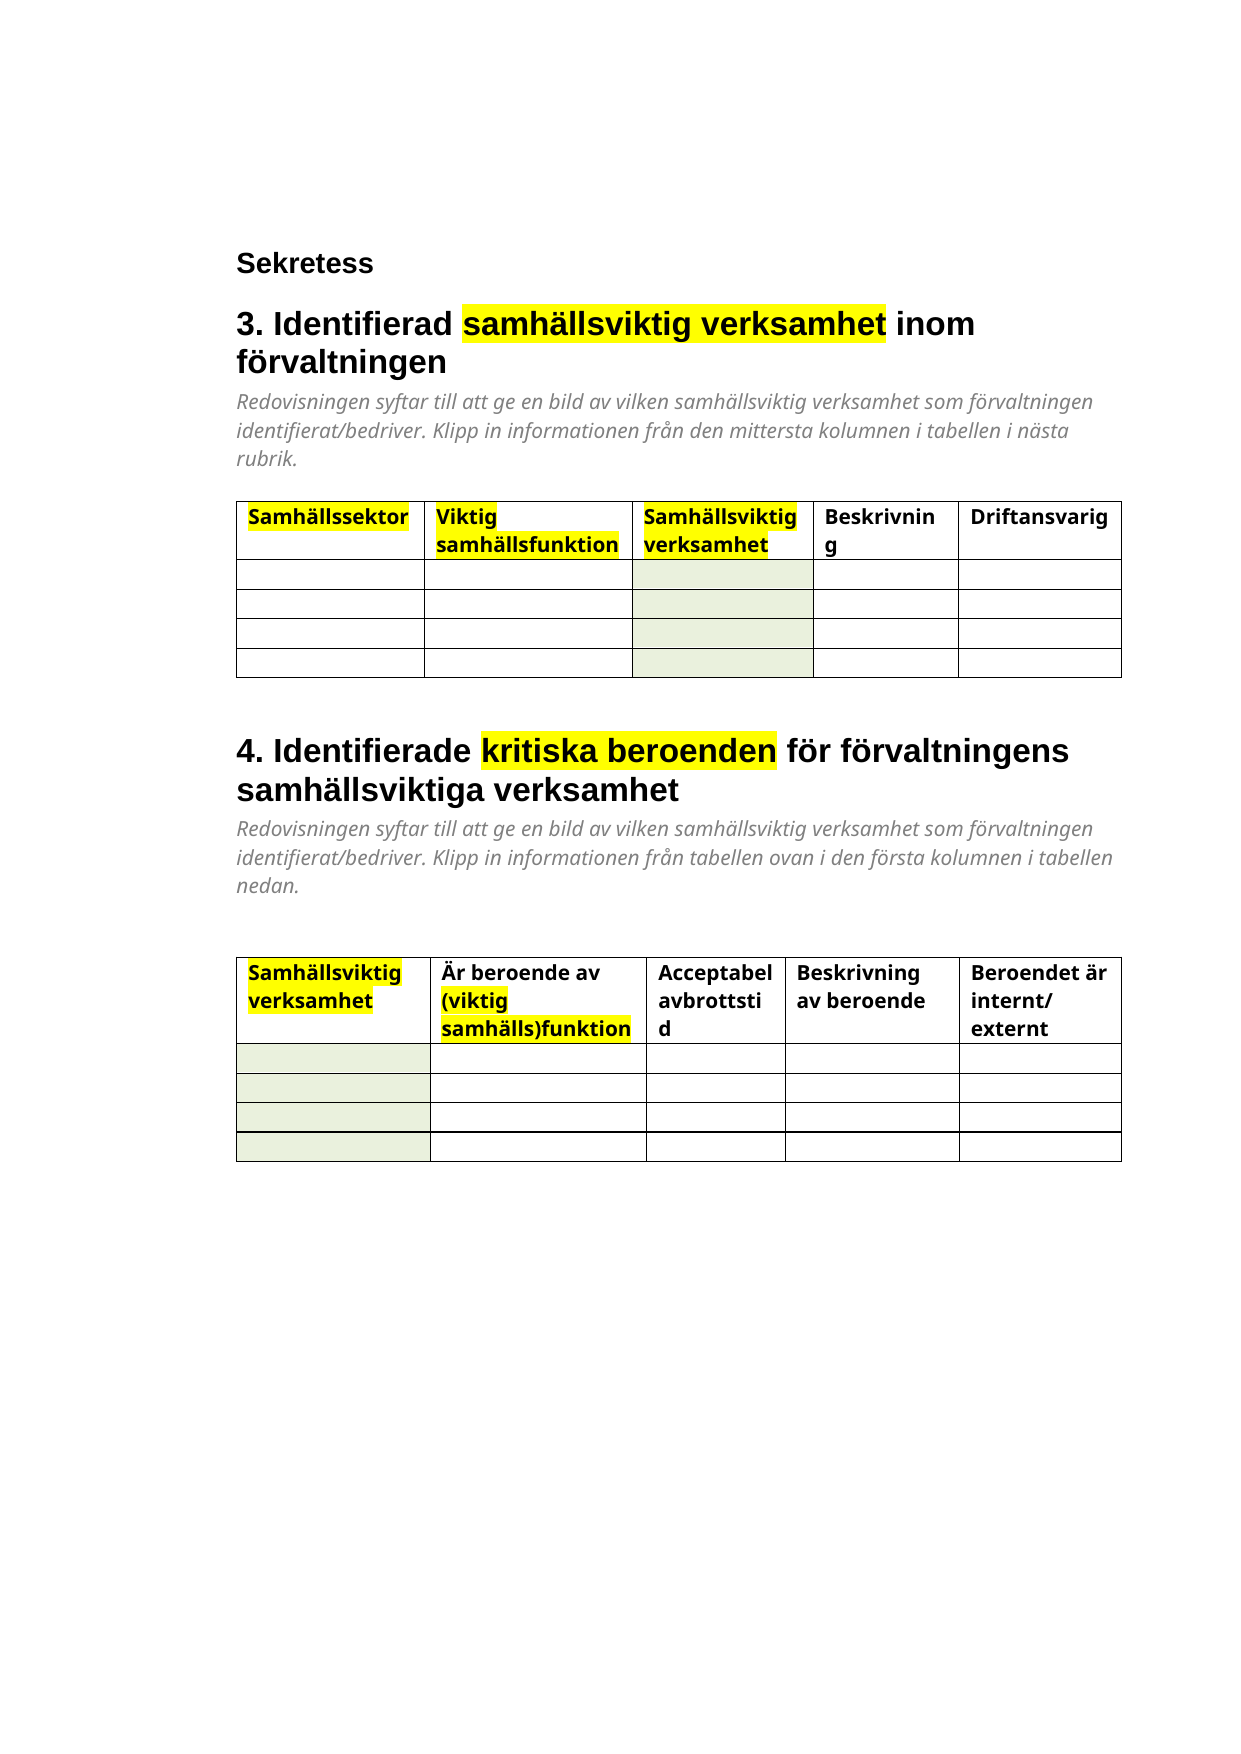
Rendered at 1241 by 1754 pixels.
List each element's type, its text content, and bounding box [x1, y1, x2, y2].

subtitle Sekretess [236, 246, 1122, 279]
table_cell [647, 1103, 785, 1131]
table_cell [959, 590, 1121, 618]
text Redovisningen syftar till att ge en bild av vilken samhällsviktig verksamhet som förvaltningen identifierat/bedriver. Klipp in informationen från tabellen ovan i den första kolumnen i tabellen nedan. [236, 814, 1122, 900]
table_cell [425, 619, 632, 647]
table_cell [633, 649, 813, 677]
table_cell [786, 1074, 959, 1102]
table_cell [960, 1044, 1121, 1072]
table_cell [425, 649, 632, 677]
table_cell [959, 649, 1121, 677]
table_cell [647, 1044, 785, 1072]
table_cell [960, 1103, 1121, 1131]
table_cell [633, 619, 813, 647]
table_header Beroendet är internt/ externt [960, 958, 1121, 1043]
table_header Är beroende av (viktig samhälls)funktion [431, 958, 646, 1043]
table_cell [647, 1074, 785, 1102]
table_header Samhällsviktig verksamhet [237, 958, 430, 1043]
table_cell [814, 590, 958, 618]
table_cell [786, 1133, 959, 1161]
table_header Beskrivning av beroende [786, 958, 959, 1043]
table_cell [431, 1074, 646, 1102]
table_cell [786, 1103, 959, 1131]
table_cell [237, 619, 424, 647]
table_cell [237, 1044, 430, 1072]
title 4. Identifierade kritiska beroenden för förvaltningens samhällsviktiga verksamhet [236, 731, 1122, 808]
table_cell [960, 1133, 1121, 1161]
table_cell [237, 1103, 430, 1131]
table_cell [814, 619, 958, 647]
table_cell [633, 560, 813, 588]
table_cell [237, 560, 424, 588]
table_cell [431, 1044, 646, 1072]
table_cell [633, 590, 813, 618]
table_cell [959, 560, 1121, 588]
table_cell [237, 649, 424, 677]
table_header Acceptabel avbrottstid [647, 958, 785, 1043]
table_header Samhällssektor [237, 502, 424, 559]
table_cell [425, 590, 632, 618]
table_cell [959, 619, 1121, 647]
table_cell [237, 1074, 430, 1102]
title 3. Identifierad samhällsviktig verksamhet inom förvaltningen [236, 304, 1122, 381]
table_header Samhällsviktig verksamhet [768, 502, 813, 559]
table_cell [814, 560, 958, 588]
table_cell [237, 590, 424, 618]
table_cell [786, 1044, 959, 1072]
table_header Beskrivning [814, 502, 958, 559]
table_cell [814, 649, 958, 677]
table_cell [237, 1133, 430, 1161]
table_cell [431, 1103, 646, 1131]
table_header Viktig samhällsfunktion [497, 502, 632, 559]
table_cell [431, 1133, 646, 1161]
table_cell [960, 1074, 1121, 1102]
table_cell [425, 560, 632, 588]
table_header Driftansvarig [959, 502, 1121, 559]
text Redovisningen syftar till att ge en bild av vilken samhällsviktig verksamhet som förvaltningen identifierat/bedriver. Klipp in informationen från den mittersta kolumnen i tabellen i nästa rubrik. [236, 387, 1122, 473]
table_cell [647, 1133, 785, 1161]
